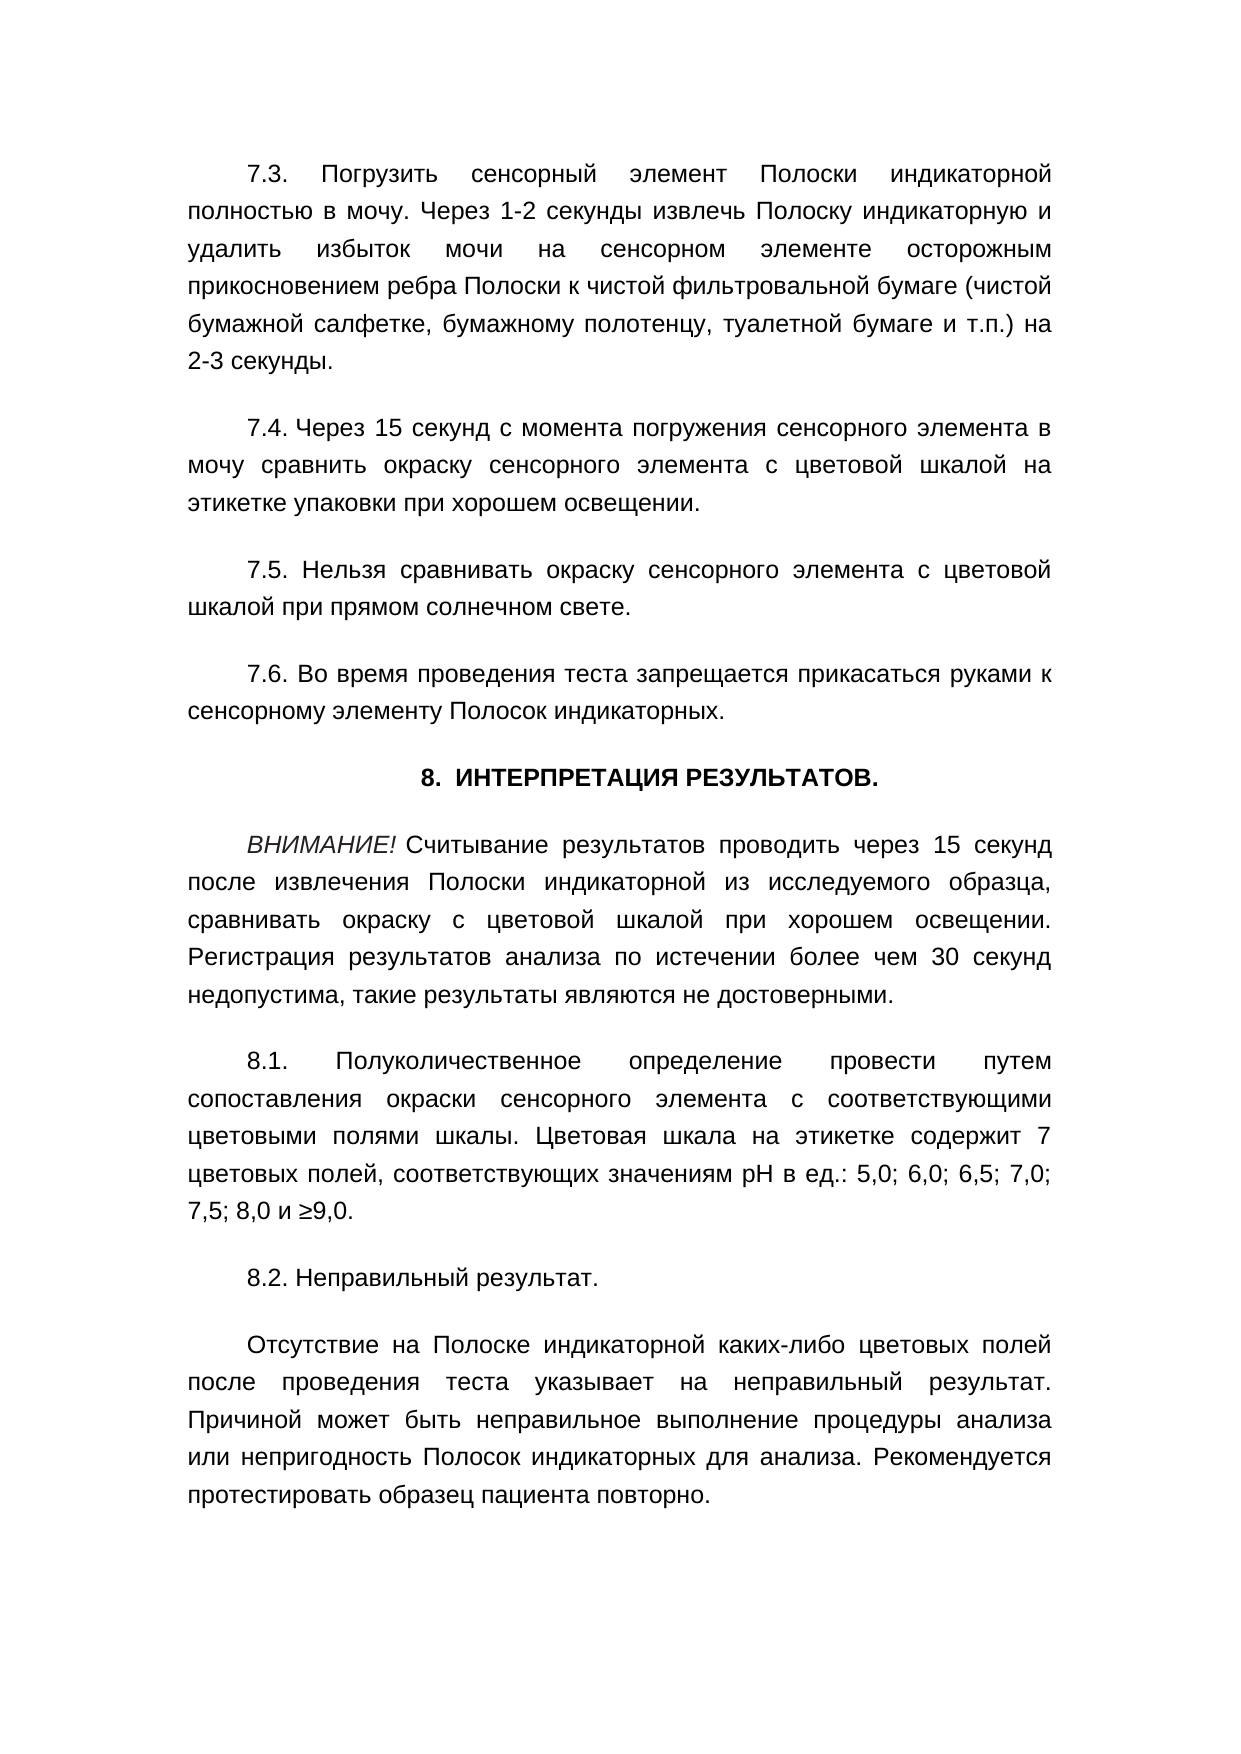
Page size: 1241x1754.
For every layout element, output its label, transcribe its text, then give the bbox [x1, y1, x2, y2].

text 8.2. Неправильный результат. [187, 1254, 1053, 1292]
text 7.6. Во время проведения теста запрещается прикасаться руками к сенсорному элементу Полосок индикаторных. [187, 650, 1053, 725]
text 7.3. Погрузить сенсорный элемент Полоски индикаторной полностью в мочу. Через 1-2 секунды извлечь Полоску индикаторную и удалить избыток мочи на сенсорном элементе осторожным прикосновением ребра Полоски к чистой фильтровальной бумаге (чистой бумажной салфетке, бумажному полотенцу, туалетной бумаге и т.п.) на 2-3 секунды. [187, 150, 1053, 244]
text 7.4. Через 15 секунд с момента погружения сенсорного элемента в мочу сравнить окраску сенсорного элемента с цветовой шкалой на этикетке упаковки при хорошем освещении. [187, 404, 1053, 517]
text 7.3. Погрузить сенсорный элемент Полоски индикаторной полностью в мочу. Через 1-2 секунды извлечь Полоску индикаторную и удалить избыток мочи на сенсорном элементе осторожным прикосновением ребра Полоски к чистой фильтровальной бумаге (чистой бумажной салфетке, бумажному полотенцу, туалетной бумаге и т.п.) на 2-3 секунды. [187, 245, 1053, 375]
text 7.5. Нельзя сравнивать окраску сенсорного элемента с цветовой шкалой при прямом солнечном свете. [187, 546, 1053, 621]
text 8.1. Полуколичественное определение провести путем сопоставления окраски сенсорного элемента с соответствующими цветовыми полями шкалы. Цветовая шкала на этикетке содержит 7 цветовых полей, соответствующих значениям рН в ед.: 5,0; 6,0; 6,5; 7,0; 7,5; 8,0 и ≥9,0. [187, 1037, 1053, 1225]
text Отсутствие на Полоске индикаторной каких-либо цветовых полей после проведения теста указывает на неправильный результат. Причиной может быть неправильное выполнение процедуры анализа или непригодность Полосок индикаторных для анализа. Рекомендуется протестировать образец пациента повторно. [187, 1321, 1053, 1508]
text 8. ИНТЕРПРЕТАЦИЯ РЕЗУЛЬТАТОВ. [187, 754, 1053, 792]
text ВНИМАНИЕ! Считывание результатов проводить через 15 секунд после извлечения Полоски индикаторной из исследуемого образца, сравнивать окраску с цветовой шкалой при хорошем освещении. Регистрация результатов анализа по истечении более чем 30 секунд недопустима, такие результаты являются не достоверными. [187, 821, 1053, 1008]
